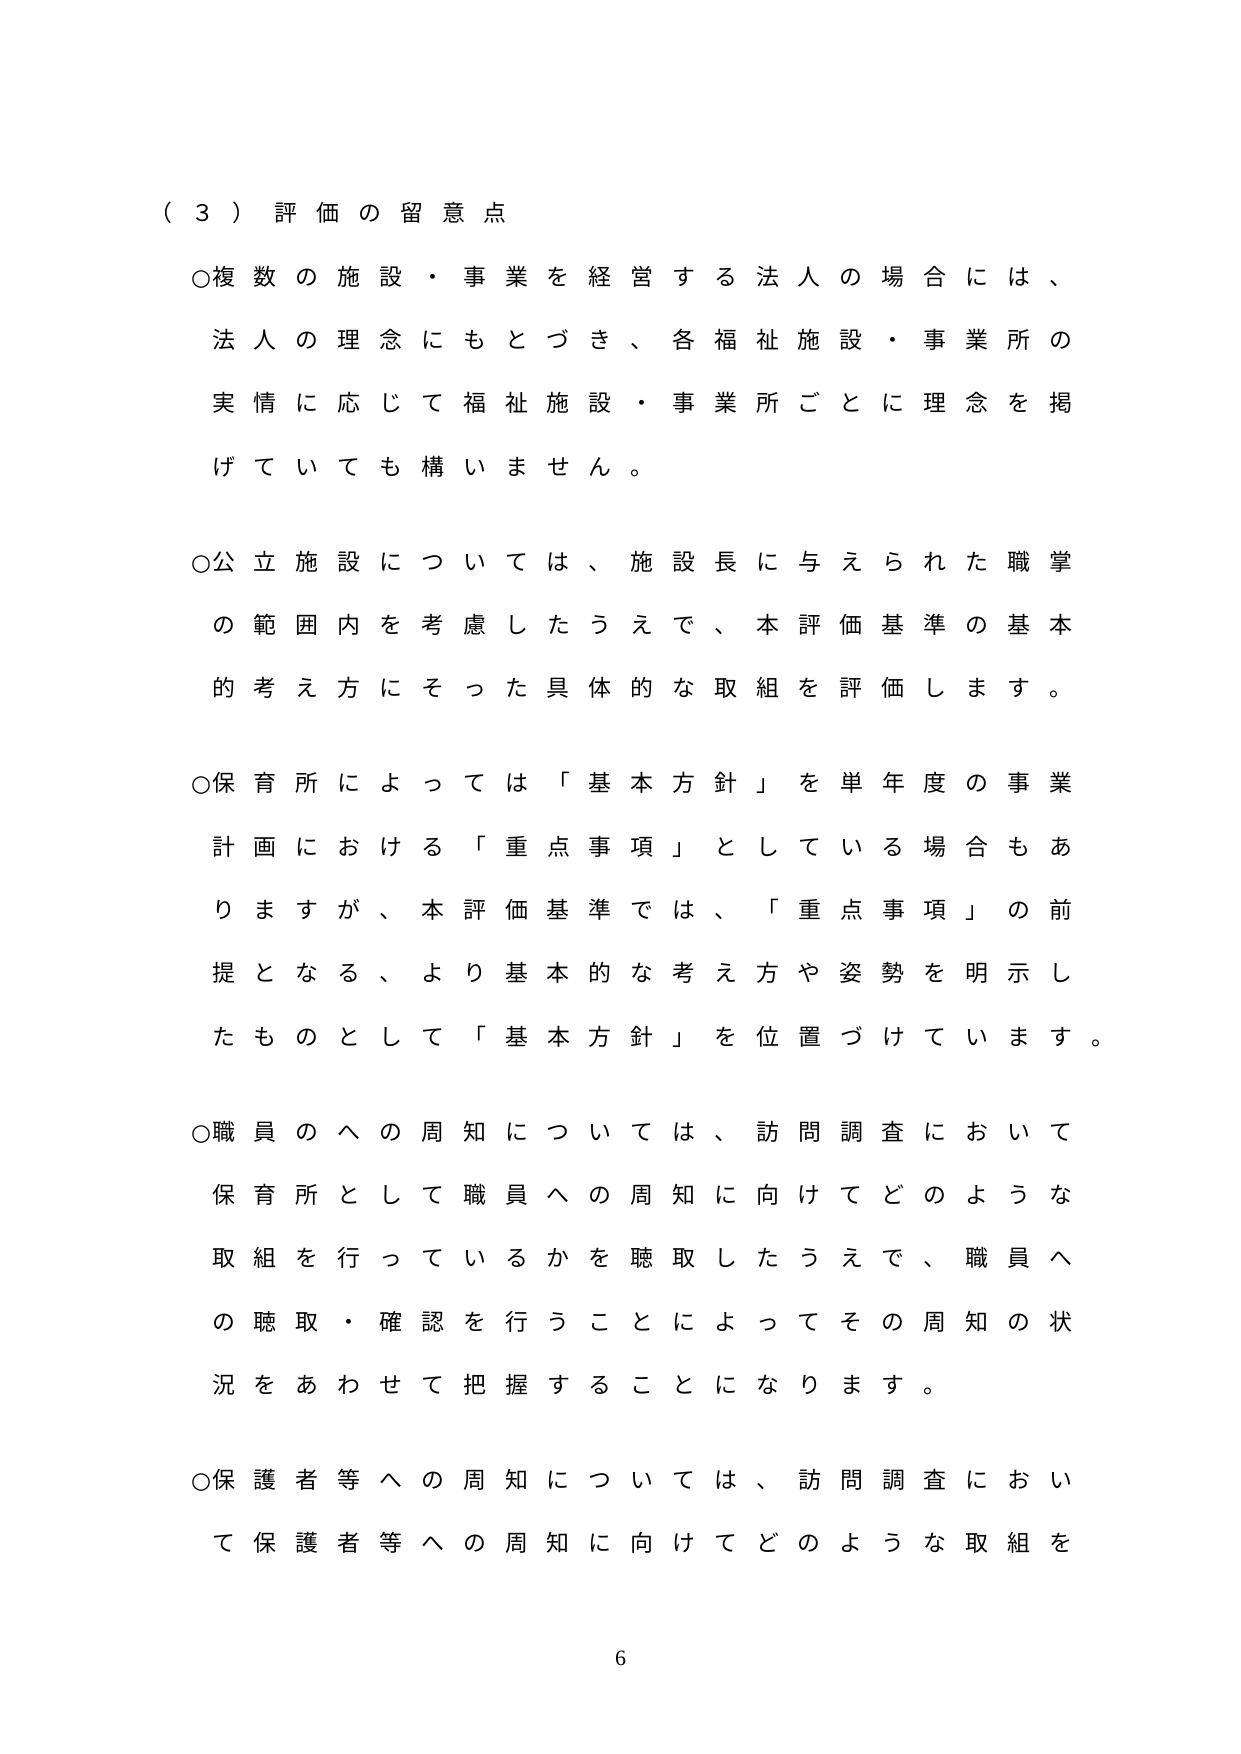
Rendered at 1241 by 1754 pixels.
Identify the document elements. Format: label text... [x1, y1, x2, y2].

text ○保育所によっては「基本方針」を単年度の事業計画における「重点事項」としている場合もありますが、本評価基準では、「重点事項」の前提となる、より基本的な考え方や姿勢を明示したものとして「基本方針」を位置づけています。 [170, 750, 1091, 1067]
text （３）評価の留意点 [149, 180, 1091, 244]
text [170, 1447, 1091, 1574]
text ○職員のへの周知については、訪問調査において保育所として職員への周知に向けてどのような取組を行っているかを聴取したうえで、職員への聴取・確認を行うことによってその周知の状況をあわせて把握することになります。 [170, 1099, 1091, 1415]
text ○公立施設については、施設長に与えられた職掌の範囲内を考慮したうえで、本評価基準の基本的考え方にそった具体的な取組を評価します。 [170, 529, 1091, 719]
text ○複数の施設・事業を経営する法人の場合には、法人の理念にもとづき、各福祉施設・事業所の実情に応じて福祉施設・事業所ごとに理念を掲げていても構いません。 [170, 244, 1091, 497]
